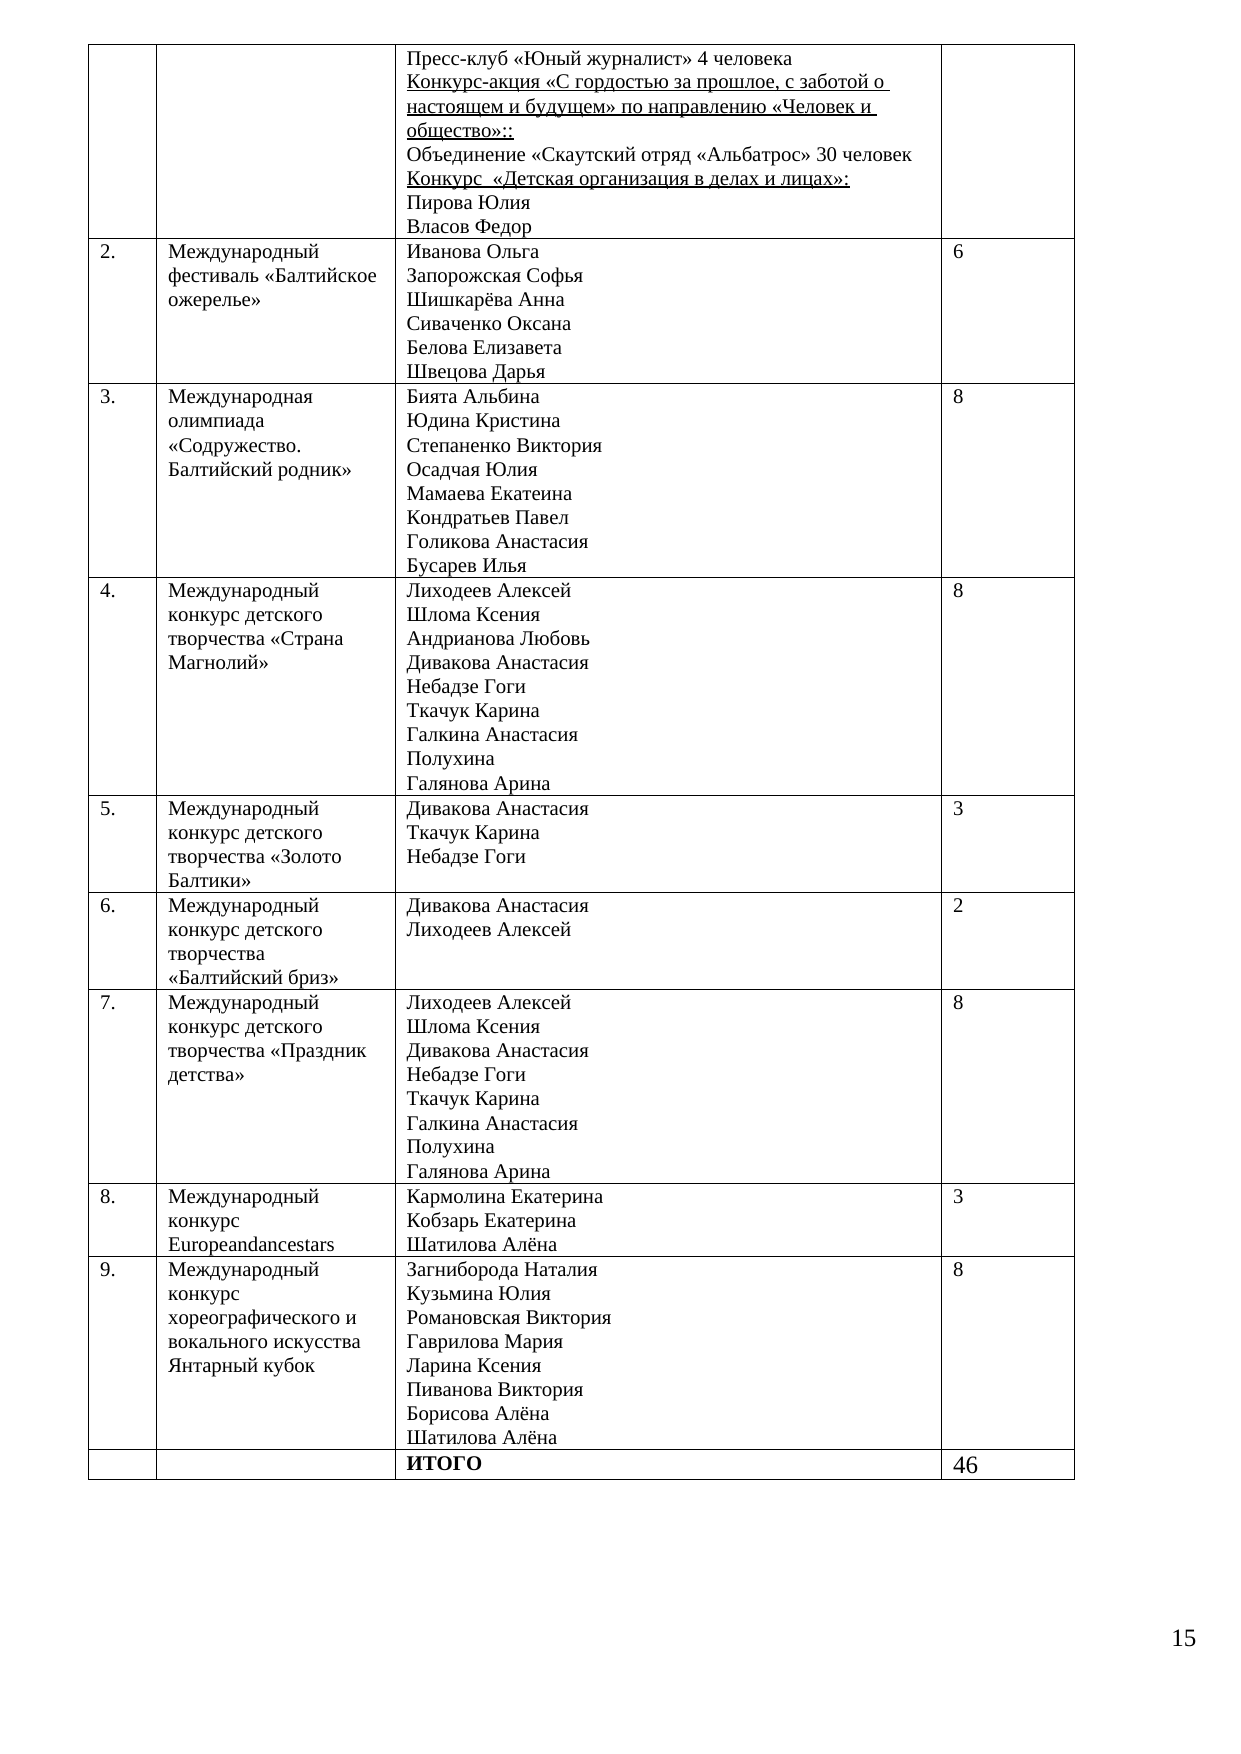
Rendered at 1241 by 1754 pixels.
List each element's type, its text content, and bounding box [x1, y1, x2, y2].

table_cell ИТОГО [396, 1450, 941, 1479]
table_cell Международная олимпиада «Содружество. Балтийский родник» [157, 384, 395, 577]
table_cell [89, 578, 156, 794]
table_cell Лиходеев Алексей Шлома Ксения Андрианова Любовь Дивакова Анастасия Небадзе Гоги Ткачук Карина Галкина Анастасия Полухина Галянова Арина [396, 578, 941, 794]
table_cell [89, 45, 156, 238]
table_cell [89, 384, 156, 577]
table_cell Загниборода Наталия Кузьмина Юлия Романовская Виктория Гаврилова Мария Ларина Ксения Пиванова Виктория Борисова Алёна Шатилова Алёна [396, 1257, 941, 1449]
table_cell 8 [942, 1257, 1074, 1449]
table_cell Дивакова Анастасия Ткачук Карина Небадзе Гоги [396, 796, 941, 892]
table_cell 3 [942, 796, 1074, 892]
table_cell Международный конкурс детского творчества «Балтийский бриз» [157, 893, 395, 989]
table_cell 2 [942, 893, 1074, 989]
table_cell 6 [942, 239, 1074, 383]
table_cell 3 [942, 1184, 1074, 1256]
table_cell Дивакова Анастасия Лиходеев Алексей [396, 893, 941, 989]
table_cell Международный конкурс детского творчества «Золото Балтики» [157, 796, 395, 892]
table_cell 8 [942, 384, 1074, 577]
table_cell [89, 1257, 156, 1449]
table_cell Международный фестиваль «Балтийское ожерелье» [157, 239, 395, 383]
table_cell Международный конкурс детского творчества «Праздник детства» [157, 990, 395, 1183]
table_cell Международный конкурс Europeandancestars [157, 1184, 395, 1256]
table_cell [89, 239, 156, 383]
table_cell [89, 796, 156, 892]
table_cell 8 [942, 578, 1074, 794]
table_cell Иванова Ольга Запорожская Софья Шишкарёва Анна Сиваченко Оксана Белова Елизавета Швецова Дарья [396, 239, 941, 383]
table_cell [89, 1450, 156, 1479]
table_cell Лиходеев Алексей Шлома Ксения Дивакова Анастасия Небадзе Гоги Ткачук Карина Галкина Анастасия Полухина Галянова Арина [396, 990, 941, 1183]
table_cell [157, 1450, 395, 1479]
table_cell [89, 1184, 156, 1256]
table_cell Международный конкурс хореографического и вокального искусства Янтарный кубок [157, 1257, 395, 1449]
table_cell Кармолина Екатерина Кобзарь Екатерина Шатилова Алёна [396, 1184, 941, 1256]
table_cell 73 [942, 1450, 1074, 1479]
table_cell [89, 990, 156, 1183]
table_cell 8 [942, 990, 1074, 1183]
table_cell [157, 45, 395, 238]
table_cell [396, 45, 941, 238]
table_cell 27 [942, 45, 1074, 238]
table_cell Международный конкурс детского творчества «Страна Магнолий» [157, 578, 395, 794]
table_cell [89, 893, 156, 989]
table_cell Бията Альбина Юдина Кристина Степаненко Виктория Осадчая Юлия Мамаева Екатеина Кондратьев Павел Голикова Анастасия Бусарев Илья [396, 384, 941, 577]
